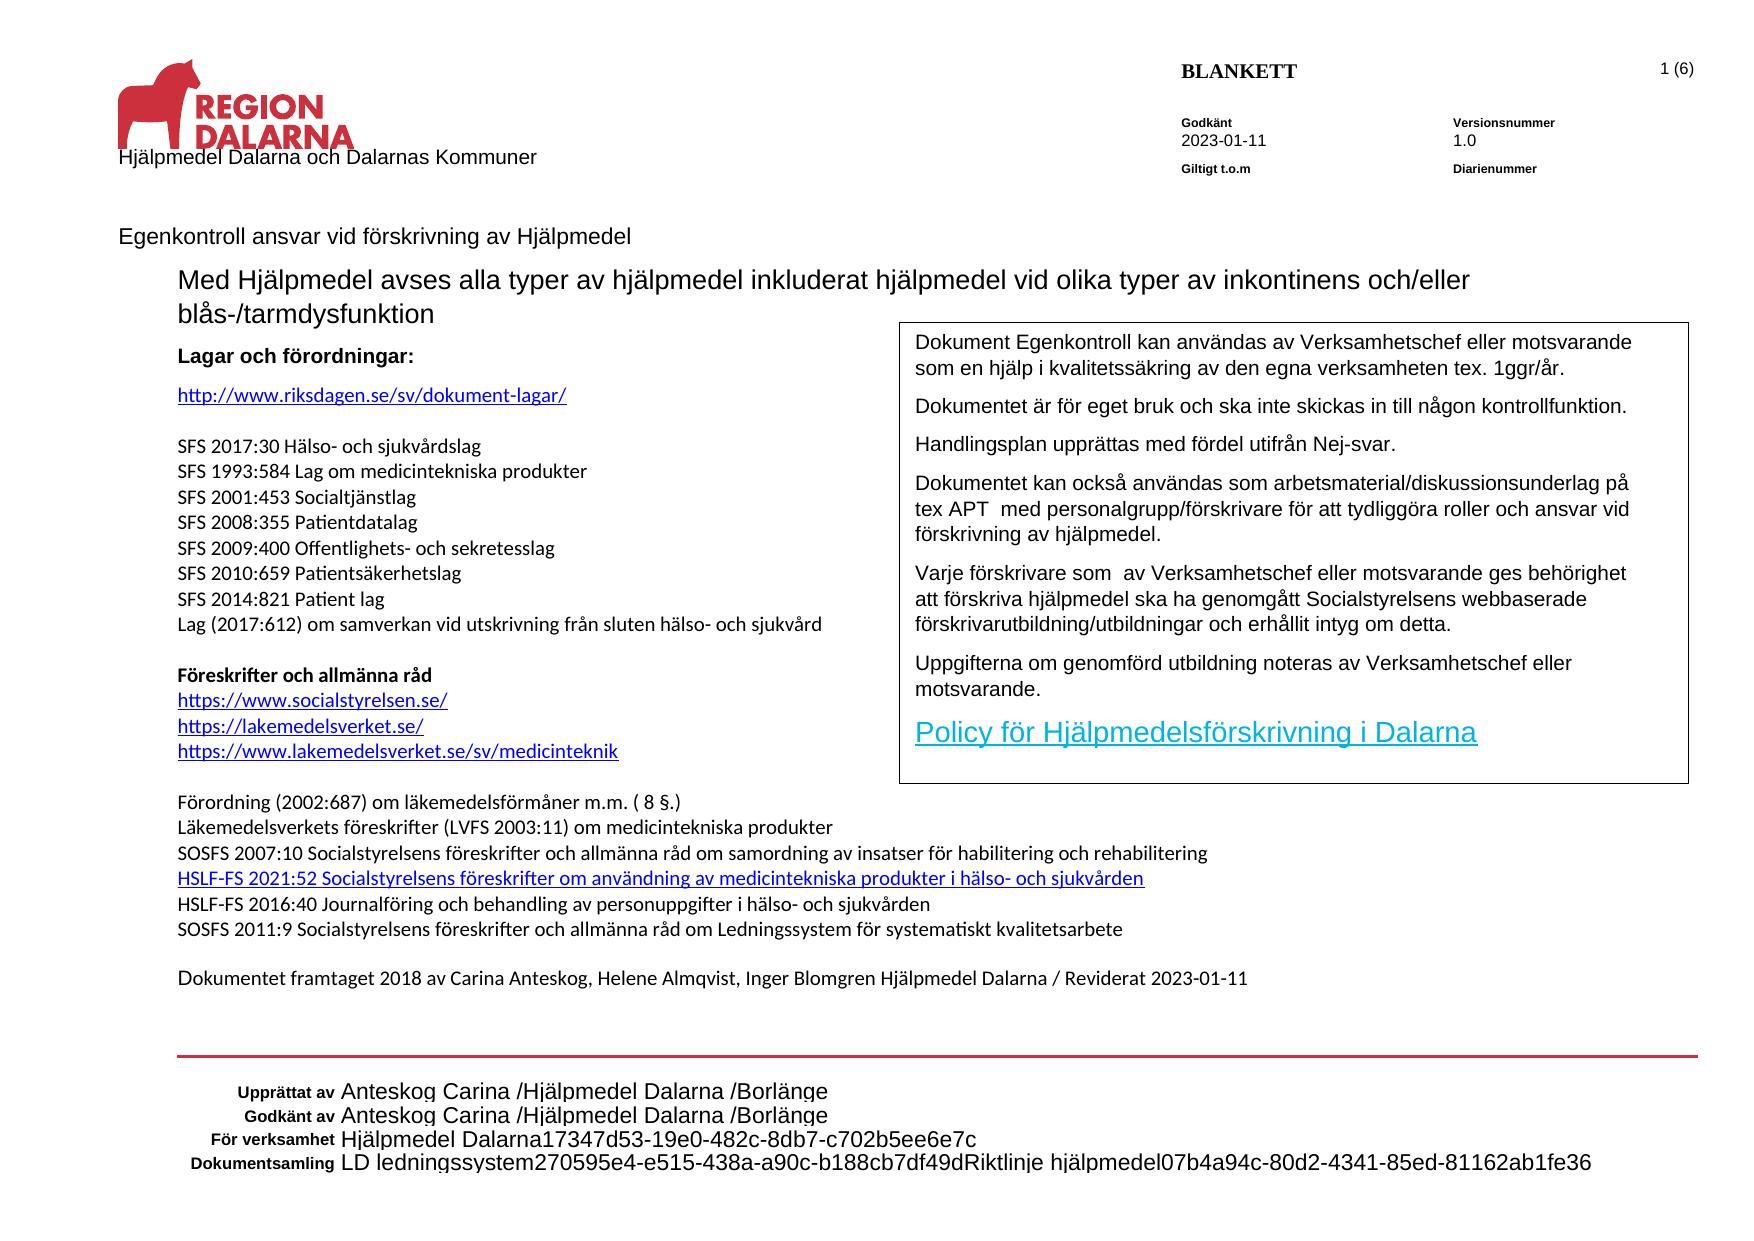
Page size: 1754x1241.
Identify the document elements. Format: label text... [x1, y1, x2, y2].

text SFS 2009:400 Offentlighets- och sekretesslag [177, 535, 899, 560]
text Föreskrifter och allmänna råd [177, 662, 899, 687]
text SFS 2008:355 Patientdatalag [177, 509, 899, 535]
text SFS 2014:821 Patient lag [177, 586, 899, 611]
text SFS 2010:659 Patientsäkerhetslag [177, 560, 899, 586]
text Läkemedelsverkets föreskrifter (LVFS 2003:11) om medicintekniska produkter [177, 814, 1500, 840]
text Förordning (2002:687) om läkemedelsförmåner m.m. ( 8 §.) [177, 789, 1500, 814]
text HSLF-FS 2021:52 Socialstyrelsens föreskrifter om användning av medicintekniska produkter i hälso- och sjukvården [177, 865, 1500, 891]
text HSLF-FS 2016:40 Journalföring och behandling av personuppgifter i hälso- och sjukvården [177, 891, 1500, 916]
text Dokumentet framtaget 2018 av Carina Anteskog, Helene Almqvist, Inger Blomgren Hjälpmedel Dalarna / Reviderat 2023-01-11 [177, 942, 1500, 991]
text http://www.riksdagen.se/sv/dokument-lagar/ [177, 382, 899, 408]
text Lagar och förordningar: [177, 344, 899, 368]
text SFS 2001:453 Socialtjänstlag [177, 484, 899, 509]
text https://lakemedelsverket.se/ [177, 713, 899, 738]
text SOSFS 2011:9 Socialstyrelsens föreskrifter och allmänna råd om Ledningssystem för systematiskt kvalitetsarbete [177, 916, 1500, 942]
text https://www.lakemedelsverket.se/sv/medicinteknik [177, 738, 899, 764]
text https://www.socialstyrelsen.se/ [177, 687, 899, 713]
text SOSFS 2007:10 Socialstyrelsens föreskrifter och allmänna råd om samordning av insatser för habilitering och rehabilitering [177, 840, 1500, 865]
text Med Hjälpmedel avses alla typer av hjälpmedel inkluderat hjälpmedel vid olika typer av inkontinens och/eller blås-/tarmdysfunktion [177, 264, 1482, 329]
text Lag (2017:612) om samverkan vid utskrivning från sluten hälso- och sjukvård [177, 611, 899, 637]
text SFS 1993:584 Lag om medicintekniska produkter [177, 459, 899, 484]
text SFS 2017:30 Hälso- och sjukvårdslag [177, 433, 899, 459]
